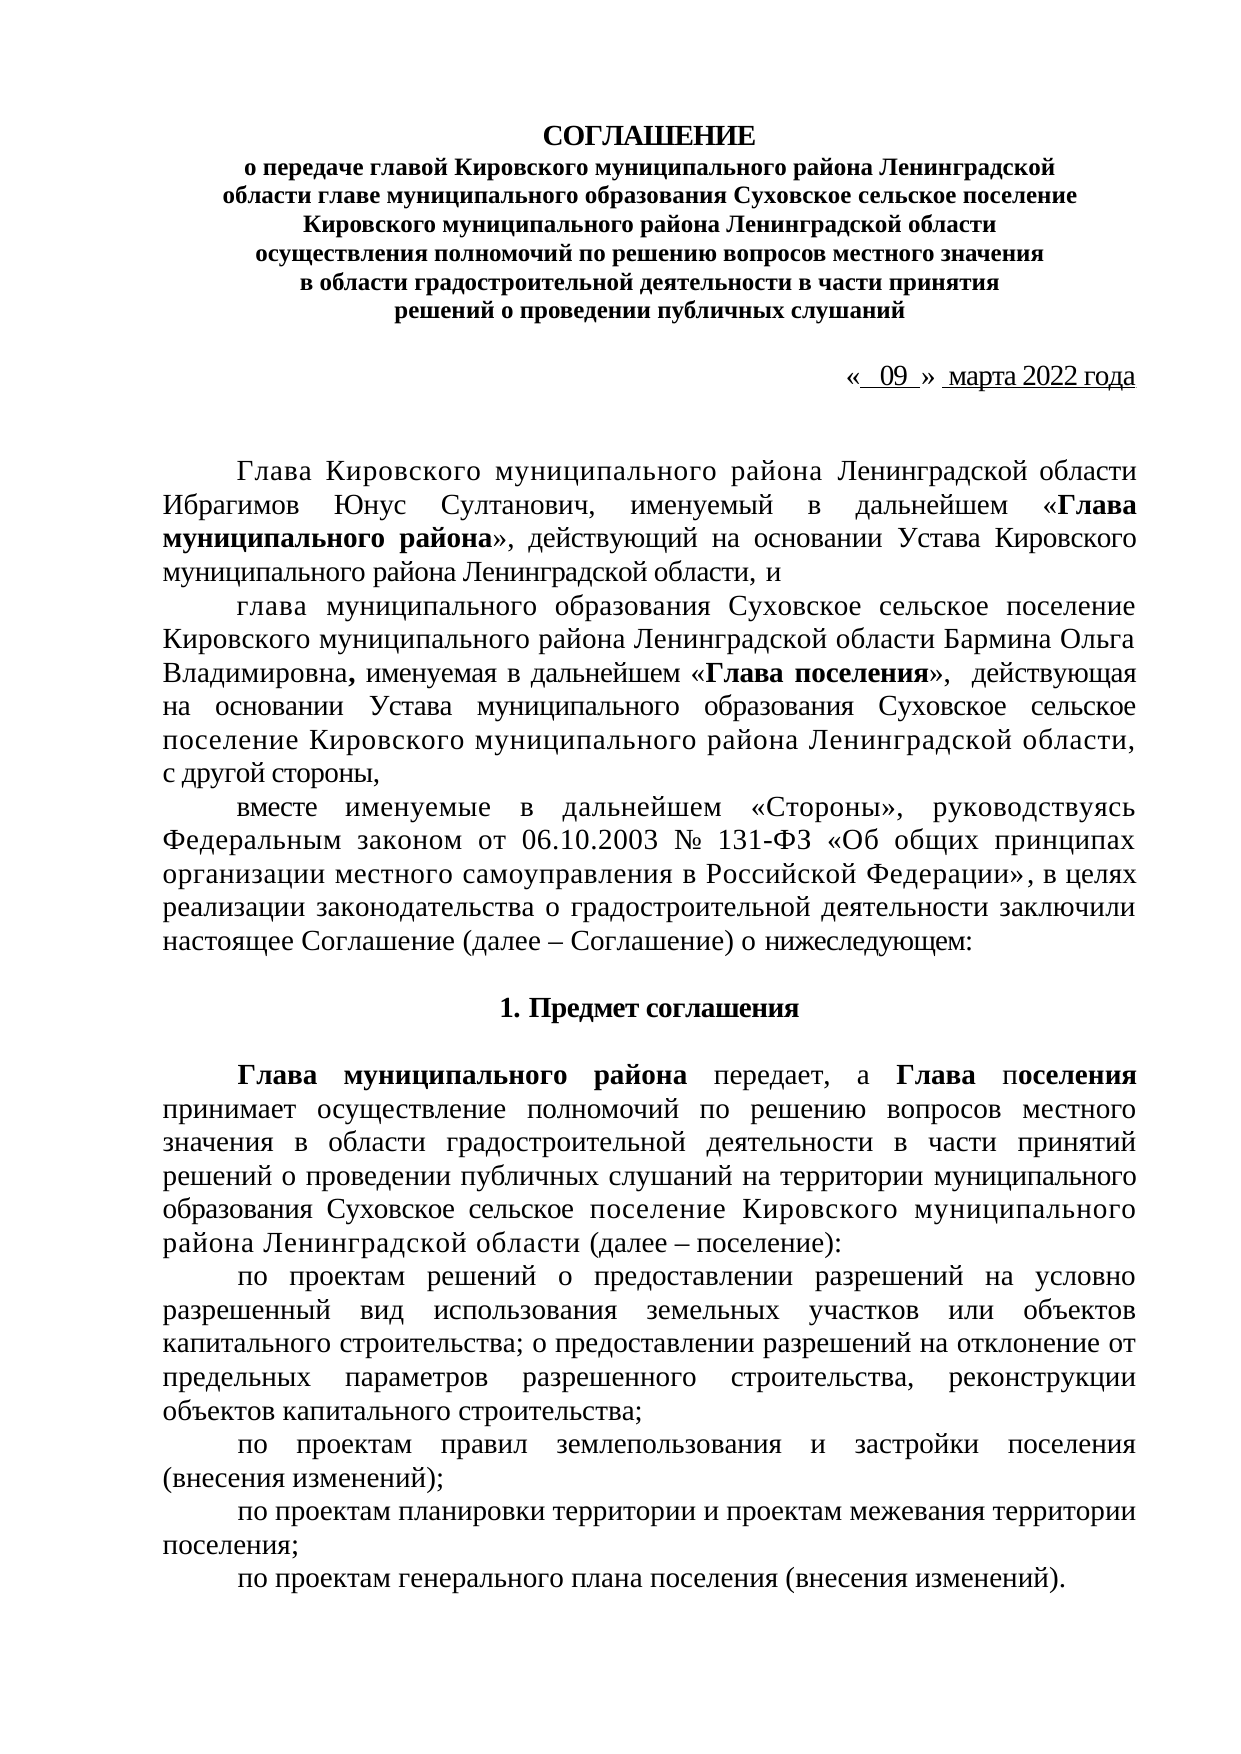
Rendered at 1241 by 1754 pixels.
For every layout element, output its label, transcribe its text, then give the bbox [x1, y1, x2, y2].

text по проектам планировки территории и проектам межевания территории поселения; [162, 1493, 1137, 1560]
text вместе именуемые в дальнейшем «Стороны», руководствуясь Федеральным законом от 06.10.2003 № 131-ФЗ «Об общих принципах организации местного самоуправления в Российской Федерации», в целях реализации законодательства о градостроительной деятельности заключили настоящее Соглашение (далее – Соглашение) о нижеследующем: [162, 789, 1137, 957]
text осуществления полномочий по решению вопросов местного значения [162, 238, 1137, 267]
text Глава муниципального района передает, а Глава поселения принимает осуществление полномочий по решению вопросов местного значения в области градостроительной деятельности в части принятий решений о проведении публичных слушаний на территории муниципального образования Суховское сельское поселение Кировского муниципального района Ленинградской области (далее – поселение): [162, 1057, 1137, 1258]
text по проектам решений о предоставлении разрешений на условно разрешенный вид использования земельных участков или объектов капитального строительства; о предоставлении разрешений на отклонение от предельных параметров разрешенного строительства, реконструкции объектов капитального строительства; [162, 1258, 1137, 1426]
text решений о проведении публичных слушаний [162, 295, 1137, 324]
text о передаче главой Кировского муниципального района Ленинградской [162, 152, 1137, 180]
text СОГЛАШЕНИЕ [162, 118, 1137, 152]
text Глава Кировского муниципального района Ленинградской области Ибрагимов Юнус Султанович, именуемый в дальнейшем «Глава муниципального района», действующий на основании Устава Кировского муниципального района Ленинградской области, и [162, 453, 1137, 588]
text в области градостроительной деятельности в части принятия [162, 267, 1137, 295]
text по проектам генерального плана поселения (внесения изменений). [162, 1560, 1137, 1594]
text глава муниципального образования Суховское сельское поселение Кировского муниципального района Ленинградской области Бармина Ольга Владимировна, именуемая в дальнейшем «Глава поселения», действующая на основании Устава муниципального образования Суховское сельское поселение Кировского муниципального района Ленинградской области, с другой стороны, [162, 588, 1137, 789]
text области главе муниципального образования Суховское сельское поселение Кировского муниципального района Ленинградской области [162, 180, 1137, 238]
list Предмет соглашения [162, 990, 1137, 1024]
text « 09 » марта 2022 года [162, 358, 1136, 391]
text по проектам правил землепользования и застройки поселения (внесения изменений); [162, 1426, 1137, 1493]
